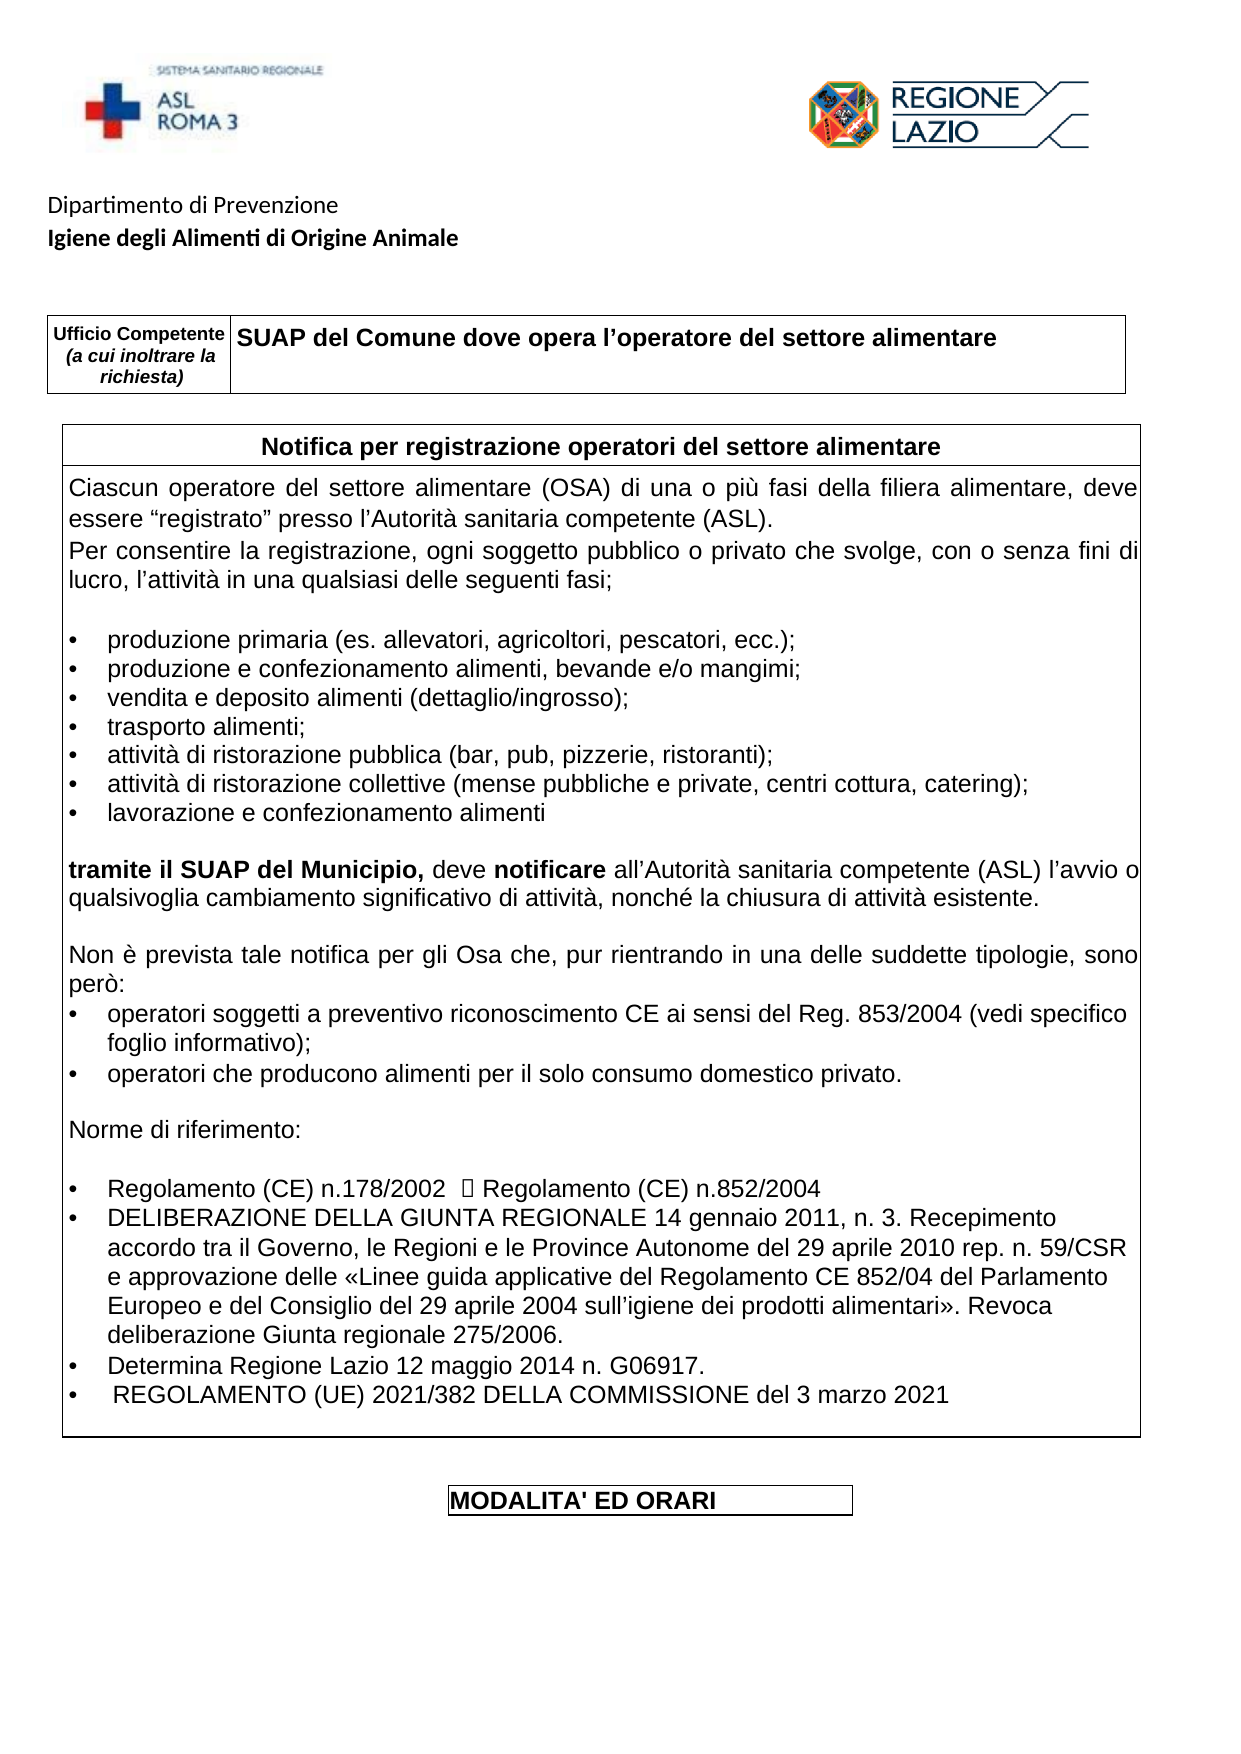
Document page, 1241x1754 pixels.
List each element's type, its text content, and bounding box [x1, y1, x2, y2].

table_header SUAP del Comune dove opera l’operatore del settore alimentare [231, 316, 1125, 393]
text MODALITA' ED ORARI [449, 1486, 852, 1514]
picture [792, 47, 1111, 168]
table_header Ufficio Competente (a cui inoltrare la richiesta) [48, 316, 230, 393]
picture [62, 53, 333, 167]
table_header Notifica per registrazione operatori del settore alimentare [63, 425, 1140, 465]
table_cell Ciascun operatore del settore alimentare (OSA) di una o più fasi della filiera alimentare, deve essere “registrato” presso l’Autorità sanitaria competente (ASL). Per consentire la registrazione, ogni soggetto pubblico o privato che svolge, con o senza fini di lucro, l’attività in una qualsiasi delle seguenti fasi; produzione primaria (es. allevatori, agricoltori, pescatori, ecc.); produzione e confezionamento alimenti, bevande e/o mangimi; vendita e deposito alimenti (dettaglio/ingrosso); trasporto alimenti; attività di ristorazione pubblica (bar, pub, pizzerie, ristoranti); attività di ristorazione collettive (mense pubbliche e private, centri cottura, catering); lavorazione e confezionamento alimenti tramite il SUAP del Municipio, deve notificare all’Autorità sanitaria competente (ASL) l’avvio o qualsivoglia cambiamento significativo di attività, nonché la chiusura di attività esistente. Non è prevista tale notifica per gli Osa che, pur rientrando in una delle suddette tipologie, sono però: operatori soggetti a preventivo riconoscimento CE ai sensi del Reg. 853/2004 (vedi specifico foglio informativo); operatori che producono alimenti per il solo consumo domestico privato. Norme di riferimento: Regolamento (CE) n.178/2002  Regolamento (CE) n.852/2004 DELIBERAZIONE DELLA GIUNTA REGIONALE 14 gennaio 2011, n. 3. Recepimento accordo tra il Governo, le Regioni e le Province Autonome del 29 aprile 2010 rep. n. 59/CSR e approvazione delle «Linee guida applicative del Regolamento CE 852/04 del Parlamento Europeo e del Consiglio del 29 aprile 2004 sull’igiene dei prodotti alimentari». Revoca deliberazione Giunta regionale 275/2006. Determina Regione Lazio 12 maggio 2014 n. G06917. REGOLAMENTO (UE) 2021/382 DELLA COMMISSIONE del 3 marzo 2021 [63, 466, 1140, 1436]
